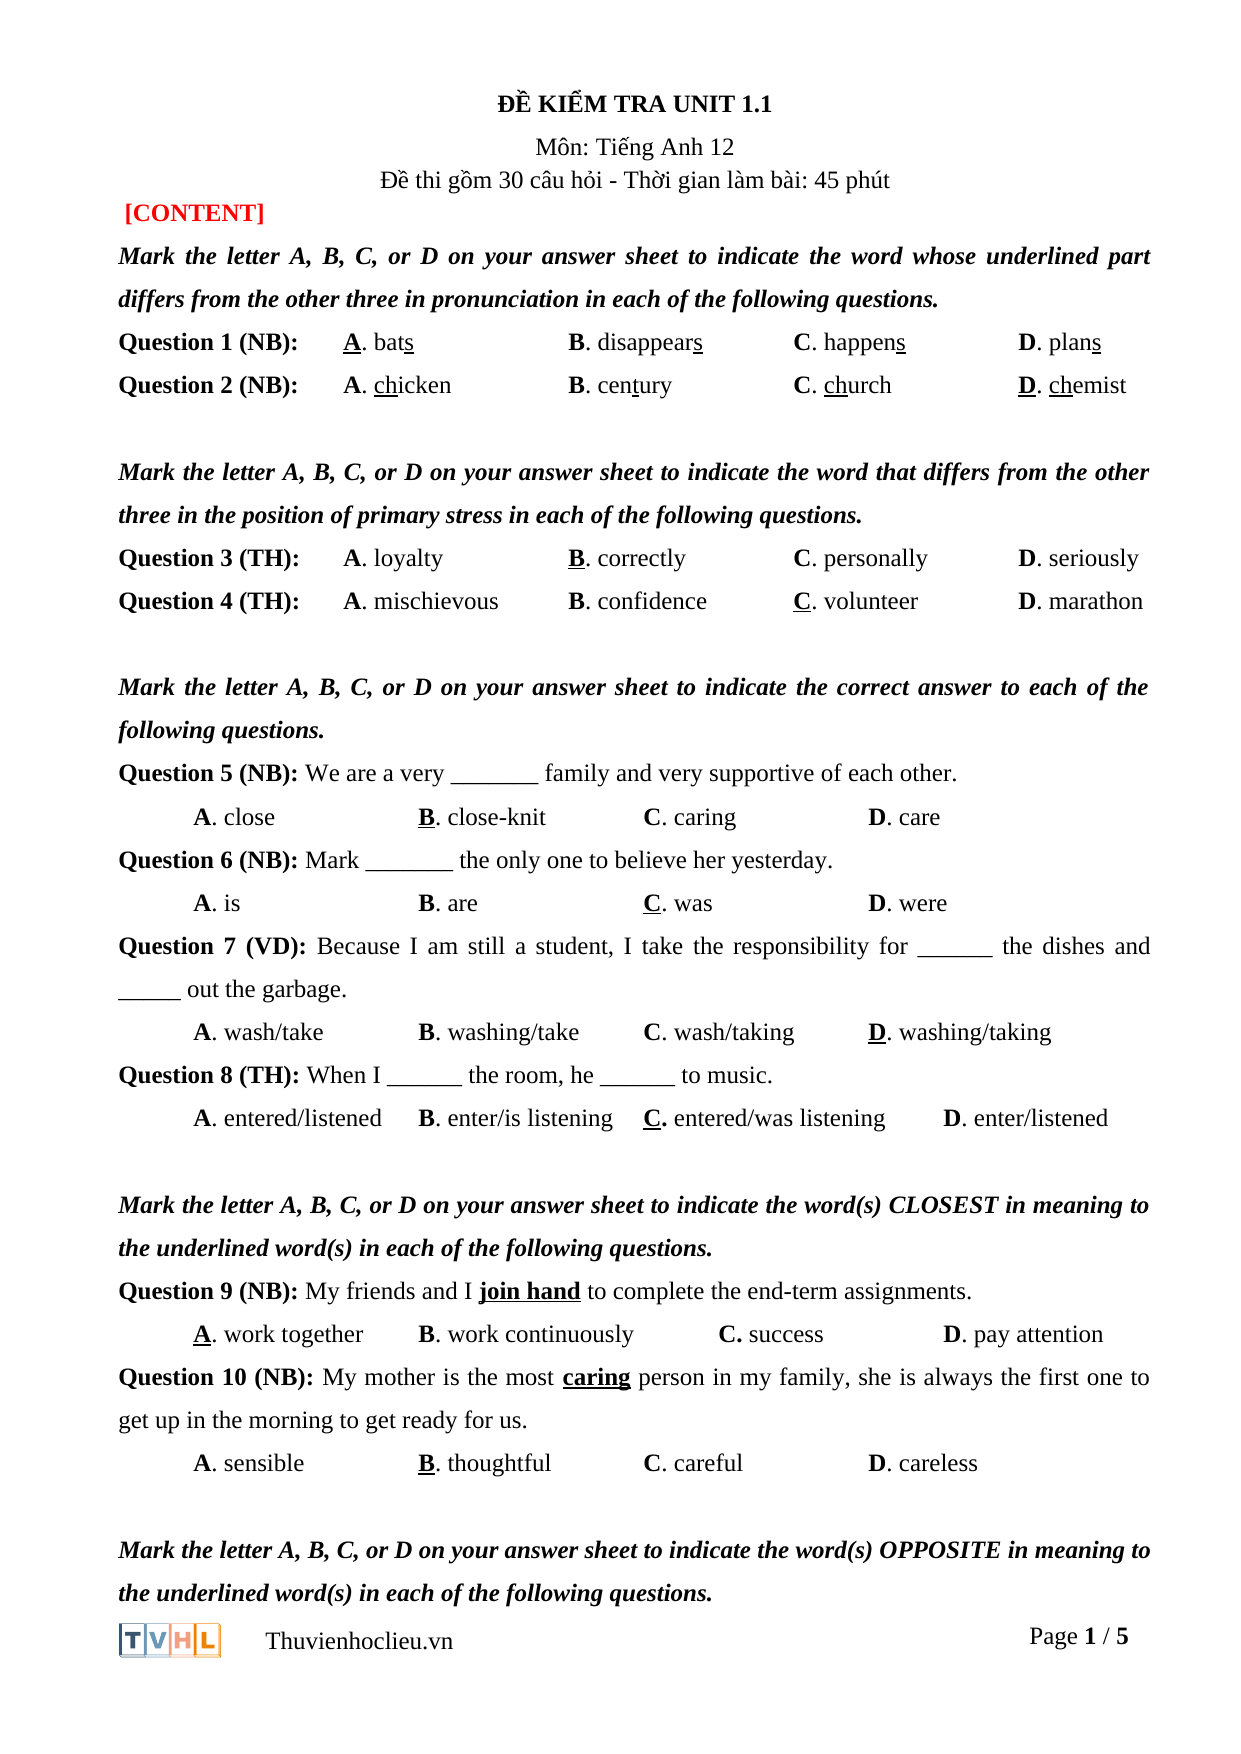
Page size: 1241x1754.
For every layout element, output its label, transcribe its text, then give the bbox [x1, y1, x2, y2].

text Question 3 (TH): A. loyalty B. correctly C. personally D. seriously [118, 543, 1152, 572]
text Question 8 (TH): When I ______ the room, he ______ to music. [118, 1060, 1152, 1089]
text Question 9 (NB): My friends and I join hand to complete the end-term assignments. [118, 1276, 1152, 1305]
text Question 4 (TH): A. mischievous B. confidence C. volunteer D. marathon [118, 586, 1152, 615]
text Question 10 (NB): My mother is the most caring person in my family, she is always the first one to get up in the morning to get ready for us. [118, 1362, 1152, 1434]
text ĐỀ KIỂM TRA UNIT 1.1 [118, 89, 1152, 117]
picture [118, 1621, 222, 1659]
text Question 6 (NB): Mark _______ the only one to believe her yesterday. [118, 845, 1152, 873]
text A. entered/listened B. enter/is listening C. entered/was listening D. enter/listened [118, 1103, 1152, 1132]
text Question 7 (VD): Because I am still a student, I take the responsibility for ______ the dishes and _____ out the garbage. [118, 931, 1152, 1003]
text Mark the letter A, B, C, or D on your answer sheet to indicate the word that differs from the other three in the position of primary stress in each of the following questions. [118, 457, 1152, 528]
text Question 5 (NB): We are a very _______ family and very supportive of each other. [118, 758, 1152, 787]
text A. work together B. work continuously C. success D. pay attention [118, 1319, 1152, 1348]
text Question 2 (NB): A. chicken B. century C. church D. chemist [118, 370, 1152, 399]
text [CONTENT] [118, 198, 1152, 227]
text Question 1 (NB): A. bats B. disappears C. happens D. plans [118, 327, 1152, 356]
text A. is B. are C. was D. were [118, 888, 1152, 917]
text Mark the letter A, B, C, or D on your answer sheet to indicate the word(s) OPPOSITE in meaning to the underlined word(s) in each of the following questions. [118, 1535, 1152, 1607]
text A. sensible B. thoughtful C. careful D. careless [118, 1448, 1152, 1477]
text Mark the letter A, B, C, or D on your answer sheet to indicate the word whose underlined part differs from the other three in pronunciation in each of the following questions. [118, 241, 1152, 313]
text Mark the letter A, B, C, or D on your answer sheet to indicate the correct answer to each of the following questions. [118, 672, 1152, 744]
text A. wash/take B. washing/take C. wash/taking D. washing/taking [118, 1017, 1152, 1046]
text Đề thi gồm 30 câu hỏi - Thời gian làm bài: 45 phút [118, 165, 1152, 193]
text Môn: Tiếng Anh 12 [118, 132, 1152, 161]
text A. close B. close-knit C. caring D. care [118, 802, 1152, 830]
text Mark the letter A, B, C, or D on your answer sheet to indicate the word(s) CLOSEST in meaning to the underlined word(s) in each of the following questions. [118, 1190, 1152, 1262]
